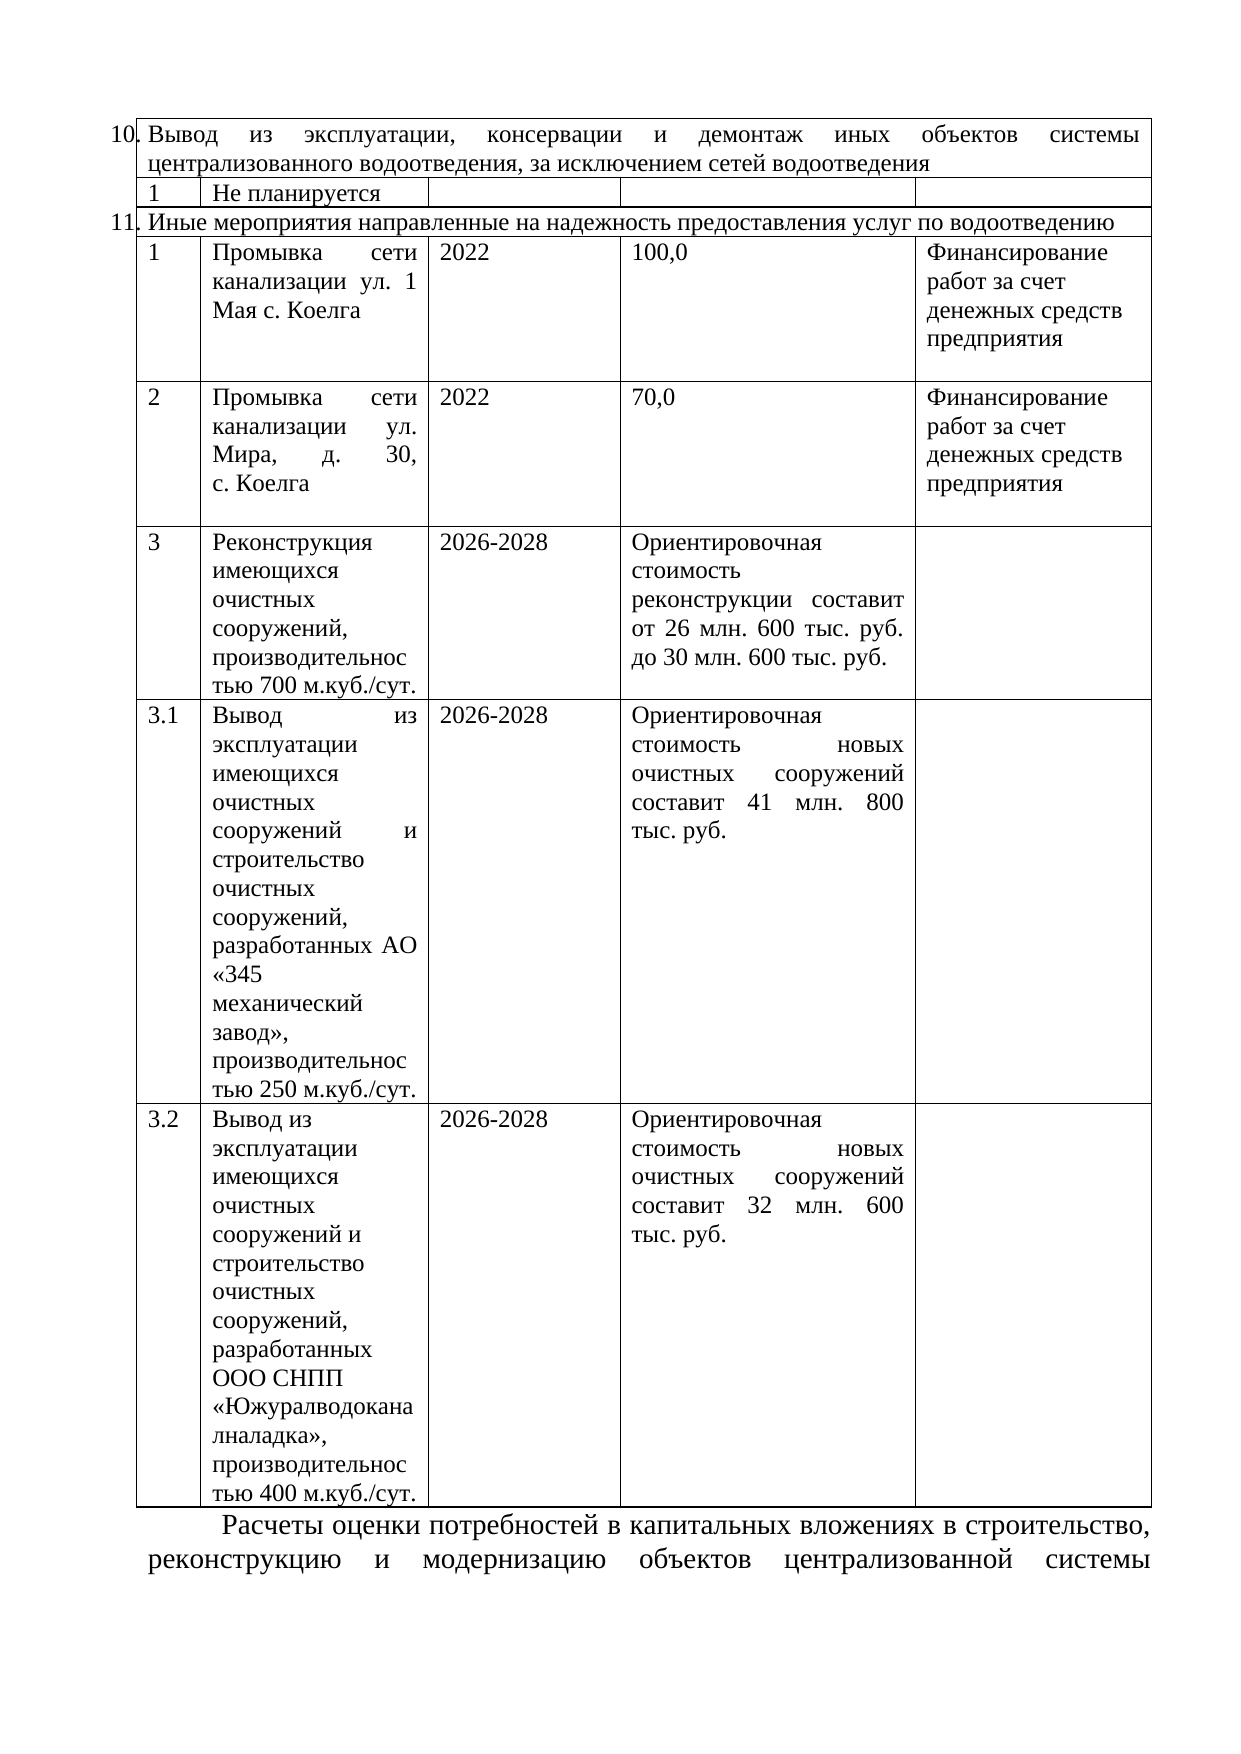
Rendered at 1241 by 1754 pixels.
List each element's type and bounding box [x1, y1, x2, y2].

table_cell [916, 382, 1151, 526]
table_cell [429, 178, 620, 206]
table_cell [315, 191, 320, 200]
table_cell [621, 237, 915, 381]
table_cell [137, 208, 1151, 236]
text [148, 1508, 1152, 1574]
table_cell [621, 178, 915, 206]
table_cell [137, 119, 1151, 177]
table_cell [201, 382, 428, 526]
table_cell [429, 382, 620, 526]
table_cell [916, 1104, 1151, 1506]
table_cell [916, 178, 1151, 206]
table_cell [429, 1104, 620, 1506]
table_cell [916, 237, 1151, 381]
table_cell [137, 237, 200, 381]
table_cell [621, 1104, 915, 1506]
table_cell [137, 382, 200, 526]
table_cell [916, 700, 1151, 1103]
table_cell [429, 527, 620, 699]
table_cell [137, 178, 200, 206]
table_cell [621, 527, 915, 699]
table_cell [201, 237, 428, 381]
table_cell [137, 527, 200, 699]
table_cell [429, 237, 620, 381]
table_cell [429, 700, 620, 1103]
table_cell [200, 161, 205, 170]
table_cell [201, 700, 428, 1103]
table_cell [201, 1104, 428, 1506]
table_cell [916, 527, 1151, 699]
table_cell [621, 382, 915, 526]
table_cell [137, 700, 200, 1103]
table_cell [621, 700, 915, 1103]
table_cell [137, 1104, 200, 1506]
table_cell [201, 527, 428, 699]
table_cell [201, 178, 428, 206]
